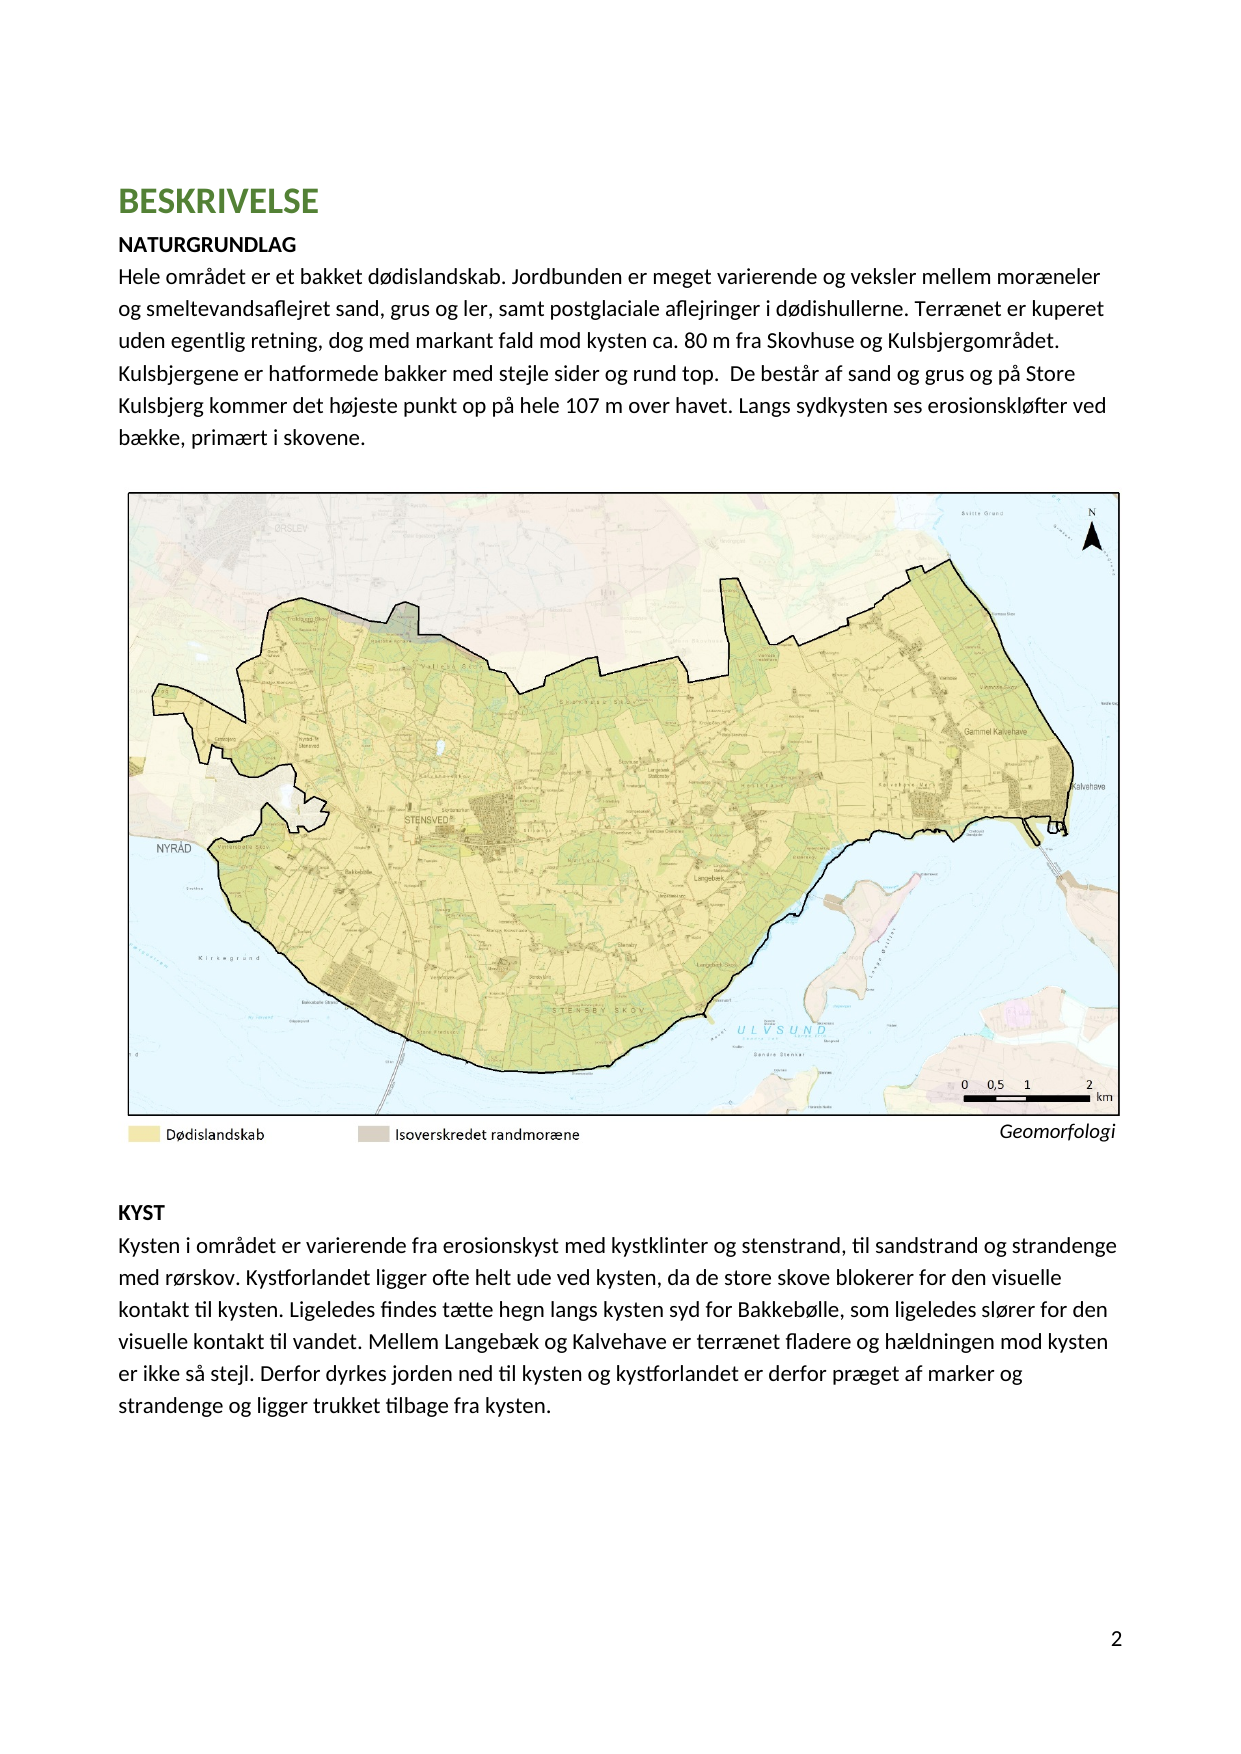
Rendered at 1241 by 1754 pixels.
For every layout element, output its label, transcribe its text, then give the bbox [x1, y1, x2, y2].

text Kysten i området er varierende fra erosionskyst med kystklinter og stenstrand, til sandstrand og strandenge med rørskov. Kystforlandet ligger ofte helt ude ved kysten, da de store skove blokerer for den visuelle kontakt til kysten. Ligeledes findes tætte hegn langs kysten syd for Bakkebølle, som ligeledes slører for den visuelle kontakt til vandet. Mellem Langebæk og Kalvehave er terrænet fladere og hældningen mod kysten er ikke så stejl. Derfor dyrkes jorden ned til kysten og kystforlandet er derfor præget af marker og strandenge og ligger trukket tilbage fra kysten. [118, 1231, 1122, 1420]
picture [118, 487, 1123, 1195]
text KYST [118, 1198, 1122, 1227]
text BESKRIVELSE [118, 177, 1122, 223]
text NATURGRUNDLAG [118, 230, 1122, 258]
text Hele området er et bakket dødislandskab. Jordbunden er meget varierende og veksler mellem moræneler og smeltevandsaflejret sand, grus og ler, samt postglaciale aflejringer i dødishullerne. Terrænet er kuperet uden egentlig retning, dog med markant fald mod kysten ca. 80 m fra Skovhuse og Kulsbjergområdet. Kulsbjergene er hatformede bakker med stejle sider og rund top. De består af sand og grus og på Store Kulsbjerg kommer det højeste punkt op på hele 107 m over havet. Langs sydkysten ses erosionskløfter ved bække, primært i skovene. [118, 262, 1122, 451]
